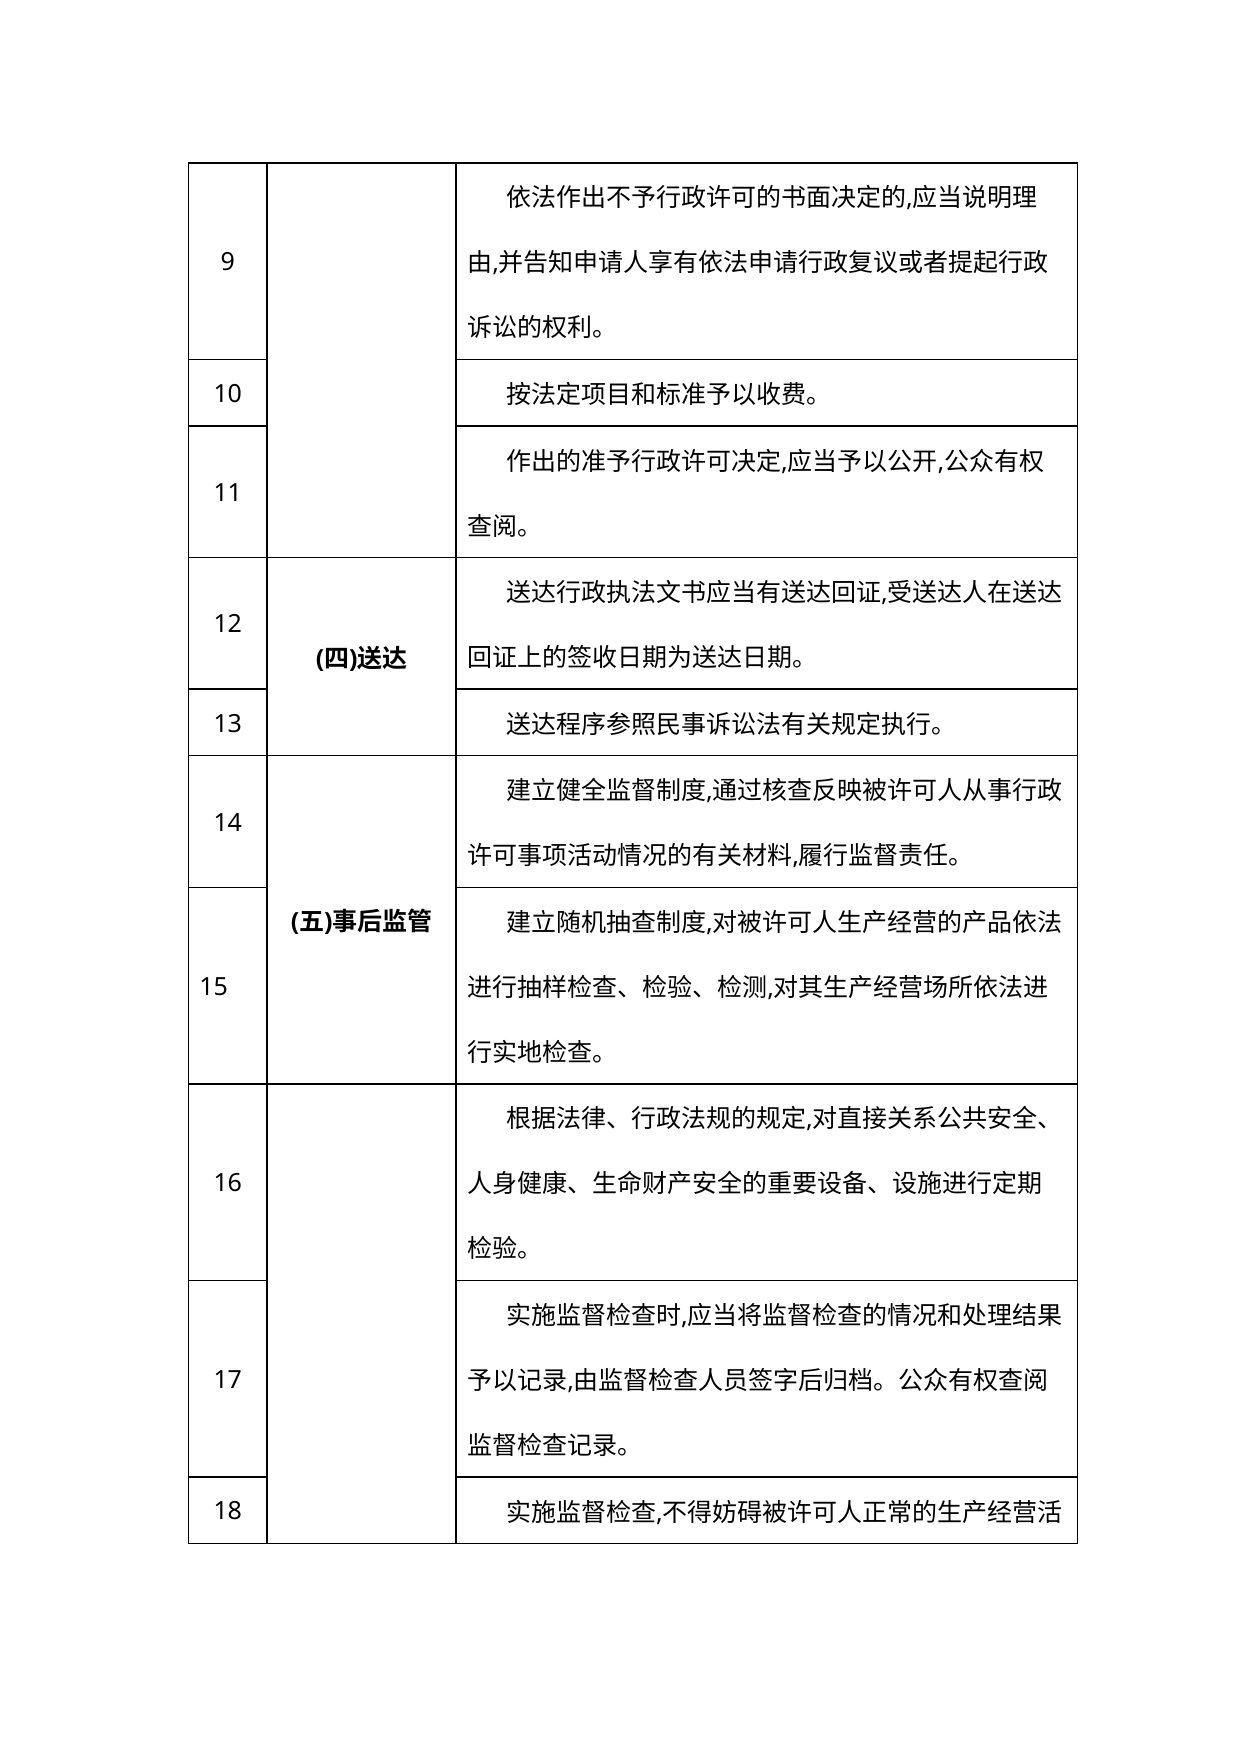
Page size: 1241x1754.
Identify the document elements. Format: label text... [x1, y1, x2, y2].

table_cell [457, 1478, 1077, 1543]
table_cell 送达程序参照民事诉讼法有关规定执行。 [457, 690, 1077, 755]
table_cell 14 [189, 756, 266, 886]
table_cell 实施监督检查时,应当将监督检查的情况和处理结果予以记录,由监督检查人员签字后归档。公众有权查阅监督检查记录。 [457, 1281, 1077, 1476]
table_cell 11 [189, 427, 266, 557]
table_cell 建立健全监督制度,通过核查反映被许可人从事行政许可事项活动情况的有关材料,履行监督责任。 [457, 756, 1077, 886]
table_cell 按法定项目和标准予以收费。 [457, 360, 1077, 425]
table_cell 13 [189, 690, 266, 755]
table_cell 12 [189, 558, 266, 688]
table_cell 16 [189, 1085, 266, 1279]
table_cell 建立随机抽查制度,对被许可人生产经营的产品依法进行抽样检查、检验、检测,对其生产经营场所依法进行实地检查。 [457, 888, 1077, 1083]
table_cell (四)送达 [268, 558, 455, 755]
table_cell 根据法律、行政法规的规定,对直接关系公共安全、人身健康、生命财产安全的重要设备、设施进行定期检验。 [457, 1085, 1077, 1279]
table_cell 10 [189, 360, 266, 425]
table_cell 送达行政执法文书应当有送达回证,受送达人在送达回证上的签收日期为送达日期。 [457, 558, 1077, 688]
table_cell 依法作出不予行政许可的书面决定的,应当说明理由,并告知申请人享有依法申请行政复议或者提起行政诉讼的权利。 [457, 164, 1077, 358]
table_cell [268, 1085, 455, 1543]
table_cell 9 [189, 164, 266, 358]
table_cell 15 [189, 888, 266, 1083]
table_cell 18 [189, 1478, 266, 1543]
table_cell 17 [189, 1281, 266, 1476]
table_cell 作出的准予行政许可决定,应当予以公开,公众有权查阅。 [457, 427, 1077, 557]
table_cell (五)事后监管 [268, 756, 455, 1083]
